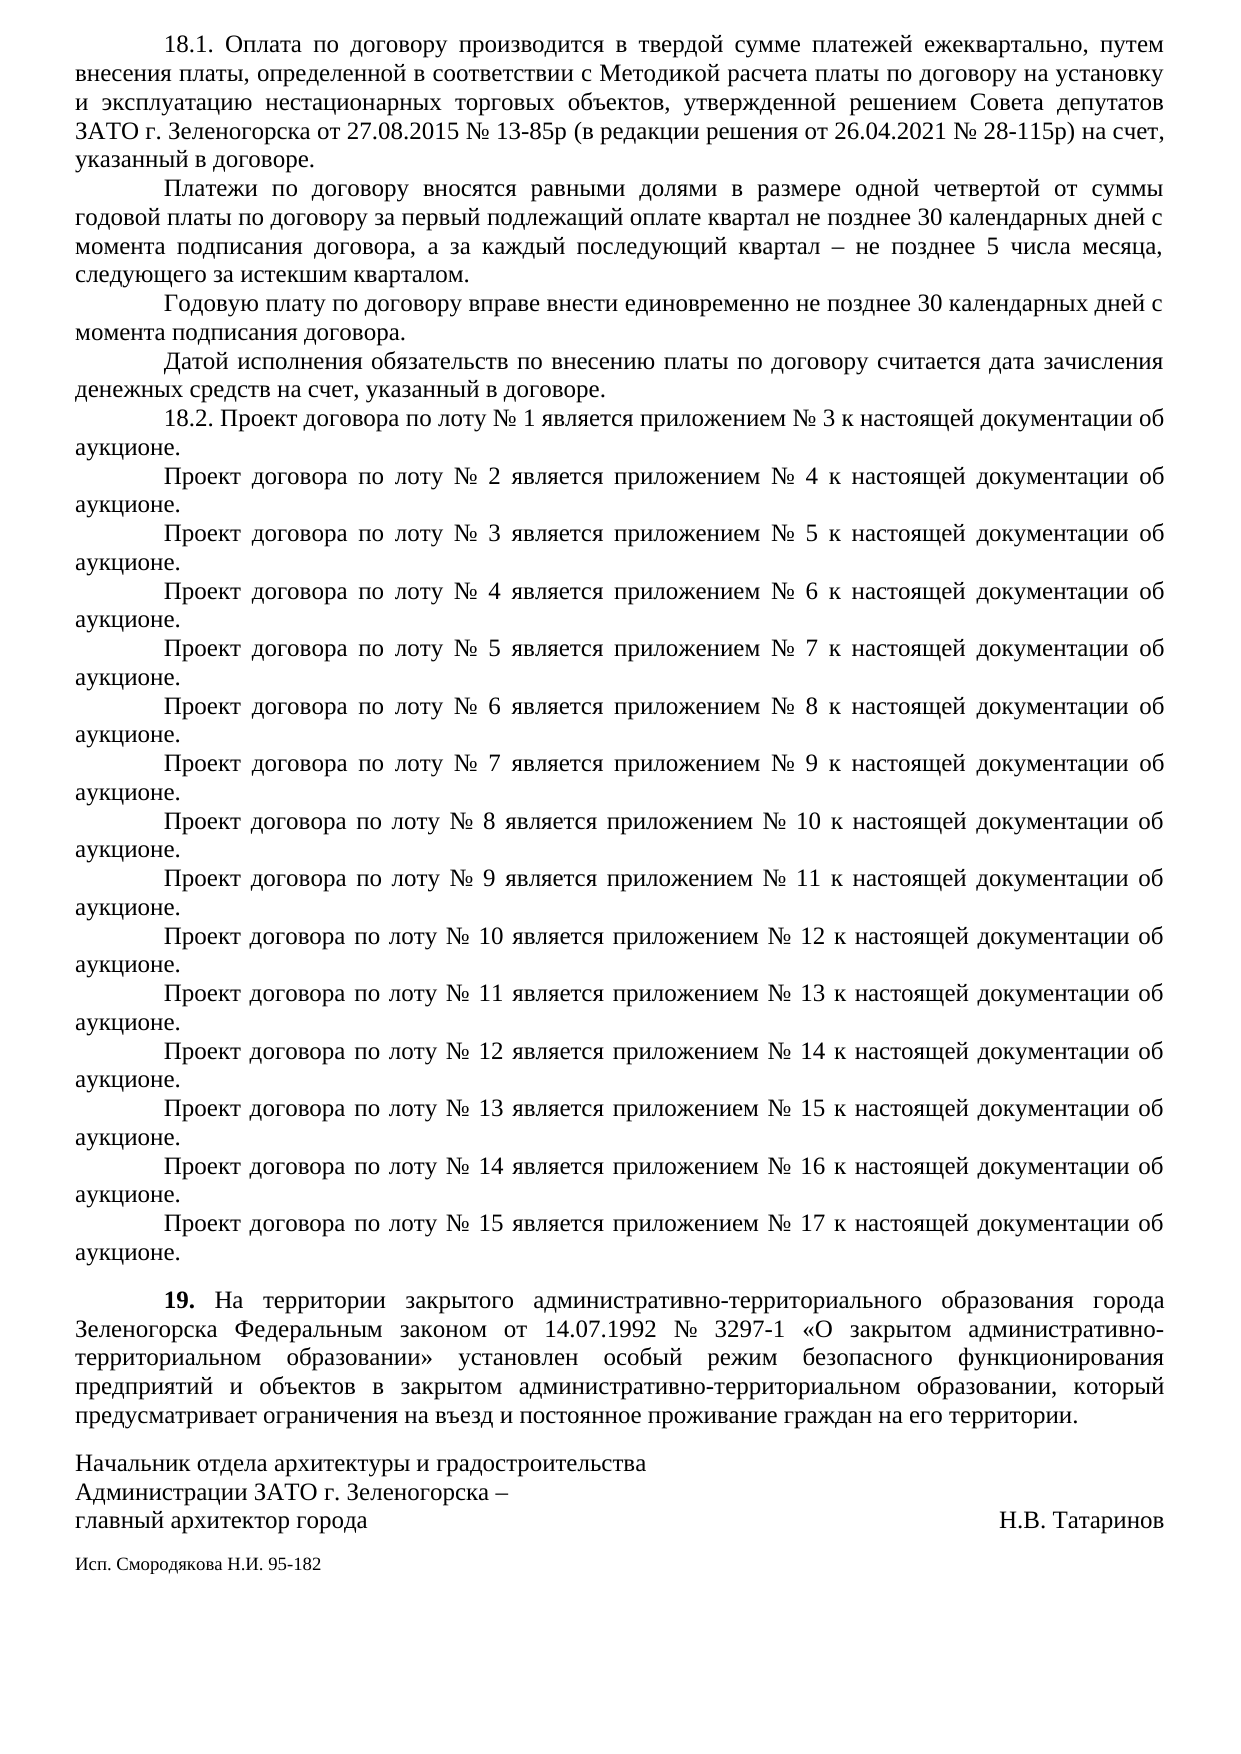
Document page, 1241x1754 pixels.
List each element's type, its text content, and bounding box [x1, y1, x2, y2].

text Проект договора по лоту № 3 является приложением № 5 к настоящей документации об аукционе. [75, 518, 1165, 576]
text Проект договора по лоту № 9 является приложением № 11 к настоящей документации об аукционе. [75, 863, 1165, 921]
text Проект договора по лоту № 8 является приложением № 10 к настоящей документации об аукционе. [75, 806, 1165, 863]
text Проект договора по лоту № 13 является приложением № 15 к настоящей документации об аукционе. [75, 1093, 1165, 1151]
text 19. На территории закрытого административно-территориального образования города Зеленогорска Федеральным законом от 14.07.1992 № 3297-1 «О закрытом административно-территориальном образовании» установлен особый режим безопасного функционирования предприятий и объектов в закрытом административно-территориальном образовании, который предусматривает ограничения на въезд и постоянное проживание граждан на его территории. [75, 1285, 1165, 1429]
text Платежи по договору вносятся равными долями в размере одной четвертой от суммы годовой платы по договору за первый подлежащий оплате квартал не позднее 30 календарных дней с момента подписания договора, а за каждый последующий квартал – не позднее 5 числа месяца, следующего за истекшим кварталом. [75, 173, 1165, 288]
text Исп. Смородякова Н.И. 95-182 [75, 1553, 1165, 1575]
text 18.2. Проект договора по лоту № 1 является приложением № 3 к настоящей документации об аукционе. [75, 403, 1165, 461]
text Датой исполнения обязательств по внесению платы по договору считается дата зачисления денежных средств на счет, указанный в договоре. [75, 346, 1165, 403]
text Начальник отдела архитектуры и градостроительства [75, 1448, 1165, 1477]
text Проект договора по лоту № 11 является приложением № 13 к настоящей документации об аукционе. [75, 978, 1165, 1036]
text Проект договора по лоту № 10 является приложением № 12 к настоящей документации об аукционе. [75, 921, 1165, 978]
text Проект договора по лоту № 12 является приложением № 14 к настоящей документации об аукционе. [75, 1036, 1165, 1093]
text Проект договора по лоту № 15 является приложением № 17 к настоящей документации об аукционе. [75, 1208, 1165, 1266]
text Проект договора по лоту № 14 является приложением № 16 к настоящей документации об аукционе. [75, 1151, 1165, 1208]
text Проект договора по лоту № 5 является приложением № 7 к настоящей документации об аукционе. [75, 633, 1165, 691]
text Проект договора по лоту № 7 является приложением № 9 к настоящей документации об аукционе. [75, 748, 1165, 806]
text Проект договора по лоту № 6 является приложением № 8 к настоящей документации об аукционе. [75, 691, 1165, 748]
text Годовую плату по договору вправе внести единовременно не позднее 30 календарных дней с момента подписания договора. [75, 288, 1165, 346]
text Проект договора по лоту № 2 является приложением № 4 к настоящей документации об аукционе. [75, 461, 1165, 518]
text 18.1. Оплата по договору производится в твердой сумме платежей ежеквартально, путем внесения платы, определенной в соответствии с Методикой расчета платы по договору на установку и эксплуатацию нестационарных торговых объектов, утвержденной решением Совета депутатов ЗАТО г. Зеленогорска от 27.08.2015 № 13-85р (в редакции решения от 26.04.2021 № 28-115р) на счет, указанный в договоре. [75, 29, 1165, 173]
text главный архитектор города Н.В. Татаринов [75, 1505, 1165, 1534]
text Проект договора по лоту № 4 является приложением № 6 к настоящей документации об аукционе. [75, 576, 1165, 633]
text Администрации ЗАТО г. Зеленогорска – [75, 1477, 1165, 1505]
